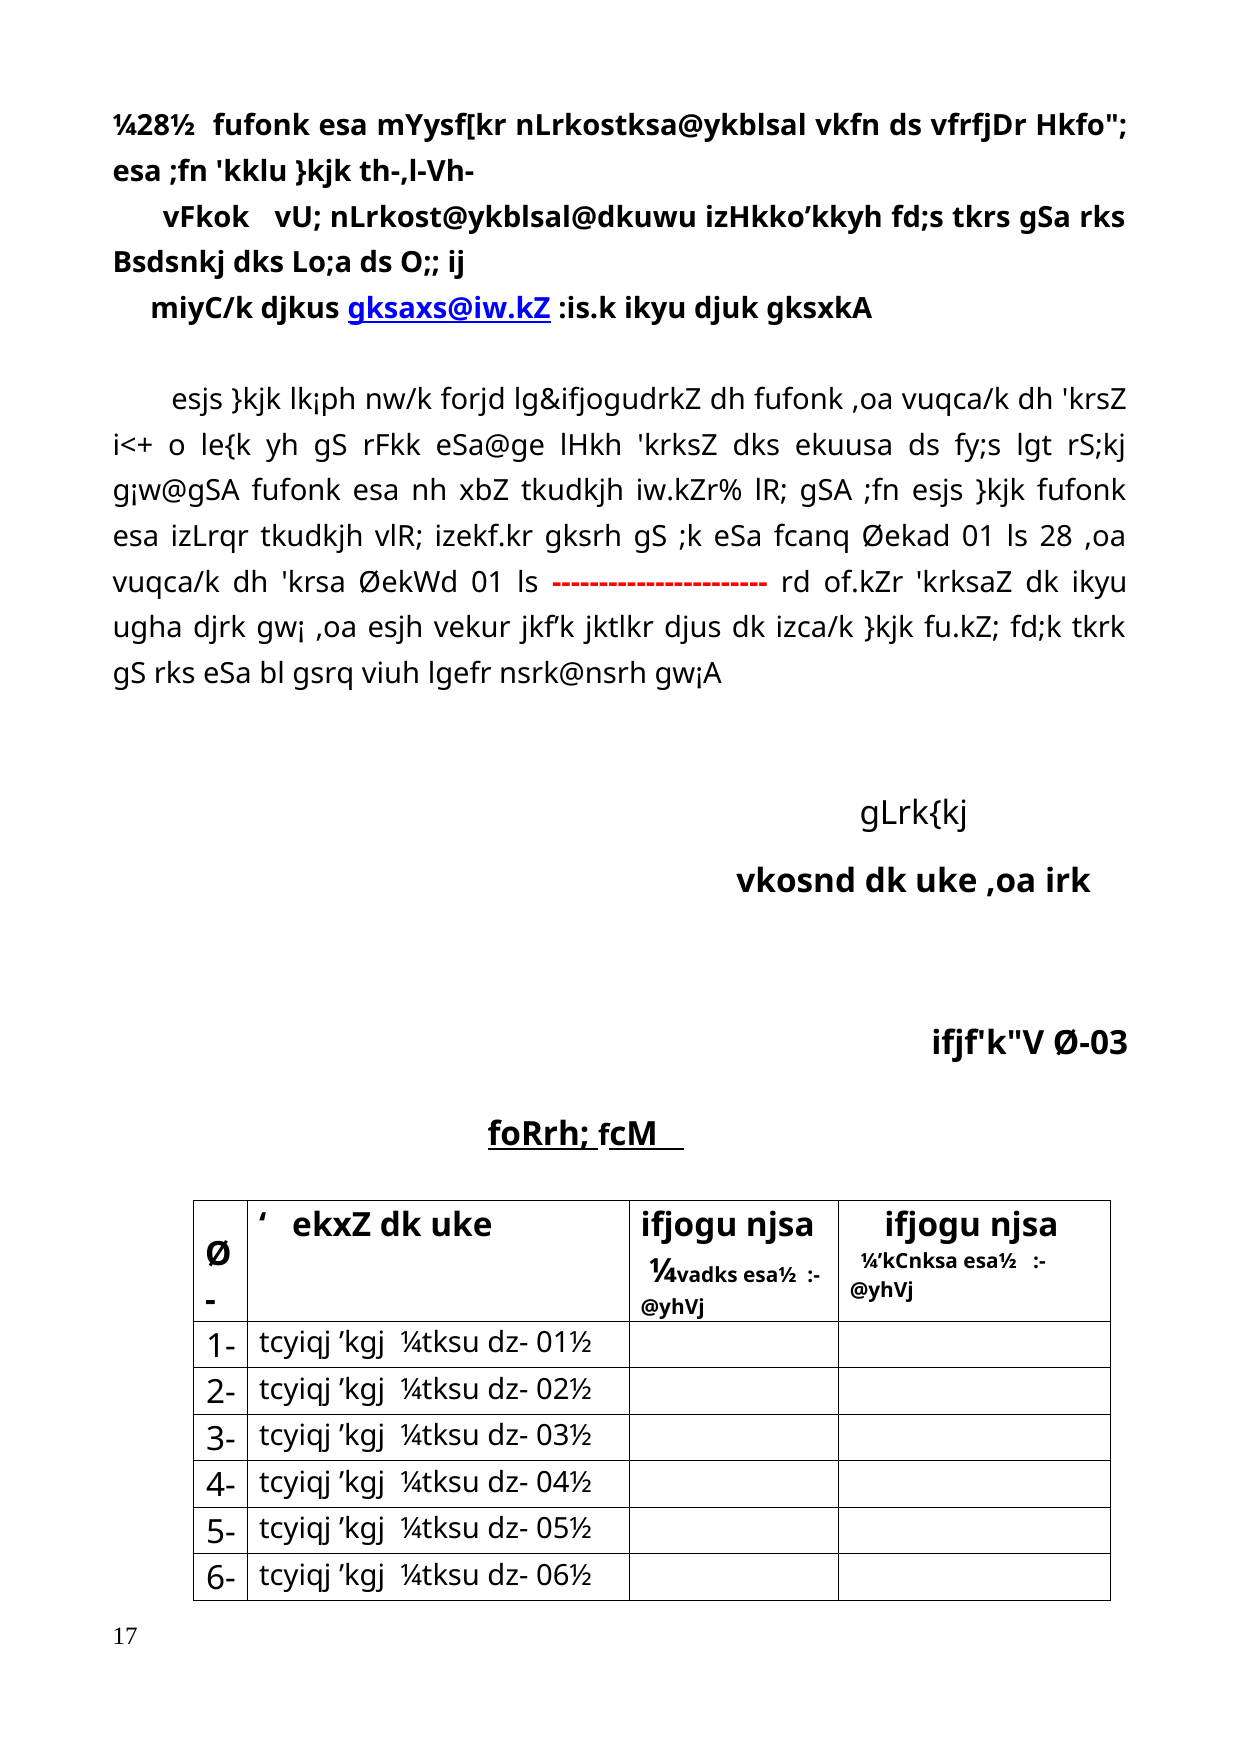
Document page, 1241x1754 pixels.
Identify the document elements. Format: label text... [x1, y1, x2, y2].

table_cell tcyiqj ’kgj ¼tksu dz- 01½ [248, 1322, 629, 1367]
table_cell [630, 1322, 838, 1367]
text foRrh; fcM [112, 1109, 1128, 1155]
table_header ifjogu njsa ¼vadks esa½ :-@yhVj [630, 1201, 838, 1321]
table_cell tcyiqj ’kgj ¼tksu dz- 05½ [248, 1508, 629, 1553]
table_cell [839, 1368, 1110, 1414]
text esjs }kjk lk¡ph nw/k forjd lg&ifjogudrkZ dh fufonk ,oa vuqca/k dh 'krsZ i<+ o le{k yh gS rFkk eSa@ge lHkh 'krksZ dks ekuusa ds fy;s lgt rS;kj g¡w@gSA fufonk esa nh xbZ tkudkjh iw.kZr% lR; gSA ;fn esjs }kjk fufonk esa izLrqr tkudkjh vlR; izekf.kr gksrh gS ;k eSa fcanq Øekad 01 ls 28 ,oa vuqca/k dh 'krsa ØekWd 01 ls ----------------------- rd of.kZr 'krksaZ dk ikyu ugha djrk gw¡ ,oa esjh vekur jkf’k jktlkr djus dk izca/k }kjk fu.kZ; fd;k tkrk gS rks eSa bl gsrq viuh lgefr nsrk@nsrh gw¡A [112, 378, 1128, 692]
text ¼28½ fufonk esa mYysf[kr nLrkostksa@ykblsal vkfn ds vfrfjDr Hkfo"; esa ;fn 'kklu }kjk th-,l-Vh- [112, 105, 1128, 190]
text ifjf'k"V Ø-03 [112, 1018, 1128, 1064]
table_cell tcyiqj ’kgj ¼tksu dz- 02½ [248, 1368, 629, 1414]
text miyC/k djkus gksaxs@iw.kZ :is.k ikyu djuk gksxkA [112, 287, 1128, 327]
table_cell [839, 1415, 1110, 1460]
table_header ifjogu njsa ¼’kCnksa esa½ :-@yhVj [839, 1201, 1110, 1321]
table_cell 3- [194, 1415, 247, 1460]
table_cell 5- [194, 1508, 247, 1553]
table_cell [839, 1461, 1110, 1507]
table_header Ø- [194, 1201, 247, 1321]
table_cell [630, 1508, 838, 1553]
table_cell [630, 1554, 838, 1599]
table_cell [839, 1508, 1110, 1553]
text vkosnd dk uke ,oa irk [112, 857, 1128, 903]
table_cell tcyiqj ’kgj ¼tksu dz- 06½ [248, 1554, 629, 1599]
text gLrk{kj [112, 789, 1128, 834]
table_cell [630, 1368, 838, 1414]
table_header ‘ ekxZ dk uke [248, 1201, 629, 1321]
table_cell 2- [194, 1368, 247, 1414]
table_cell tcyiqj ’kgj ¼tksu dz- 04½ [248, 1461, 629, 1507]
table_cell tcyiqj ’kgj ¼tksu dz- 03½ [248, 1415, 629, 1460]
table_cell [839, 1554, 1110, 1599]
table_cell 6- [194, 1554, 247, 1599]
table_cell [630, 1415, 838, 1460]
table_cell [839, 1322, 1110, 1367]
text vFkok vU; nLrkost@ykblsal@dkuwu izHkko’kkyh fd;s tkrs gSa rks Bsdsnkj dks Lo;a ds O;; ij [112, 196, 1128, 281]
table_cell 4- [194, 1461, 247, 1507]
table_cell [630, 1461, 838, 1507]
table_cell 1- [194, 1322, 247, 1367]
